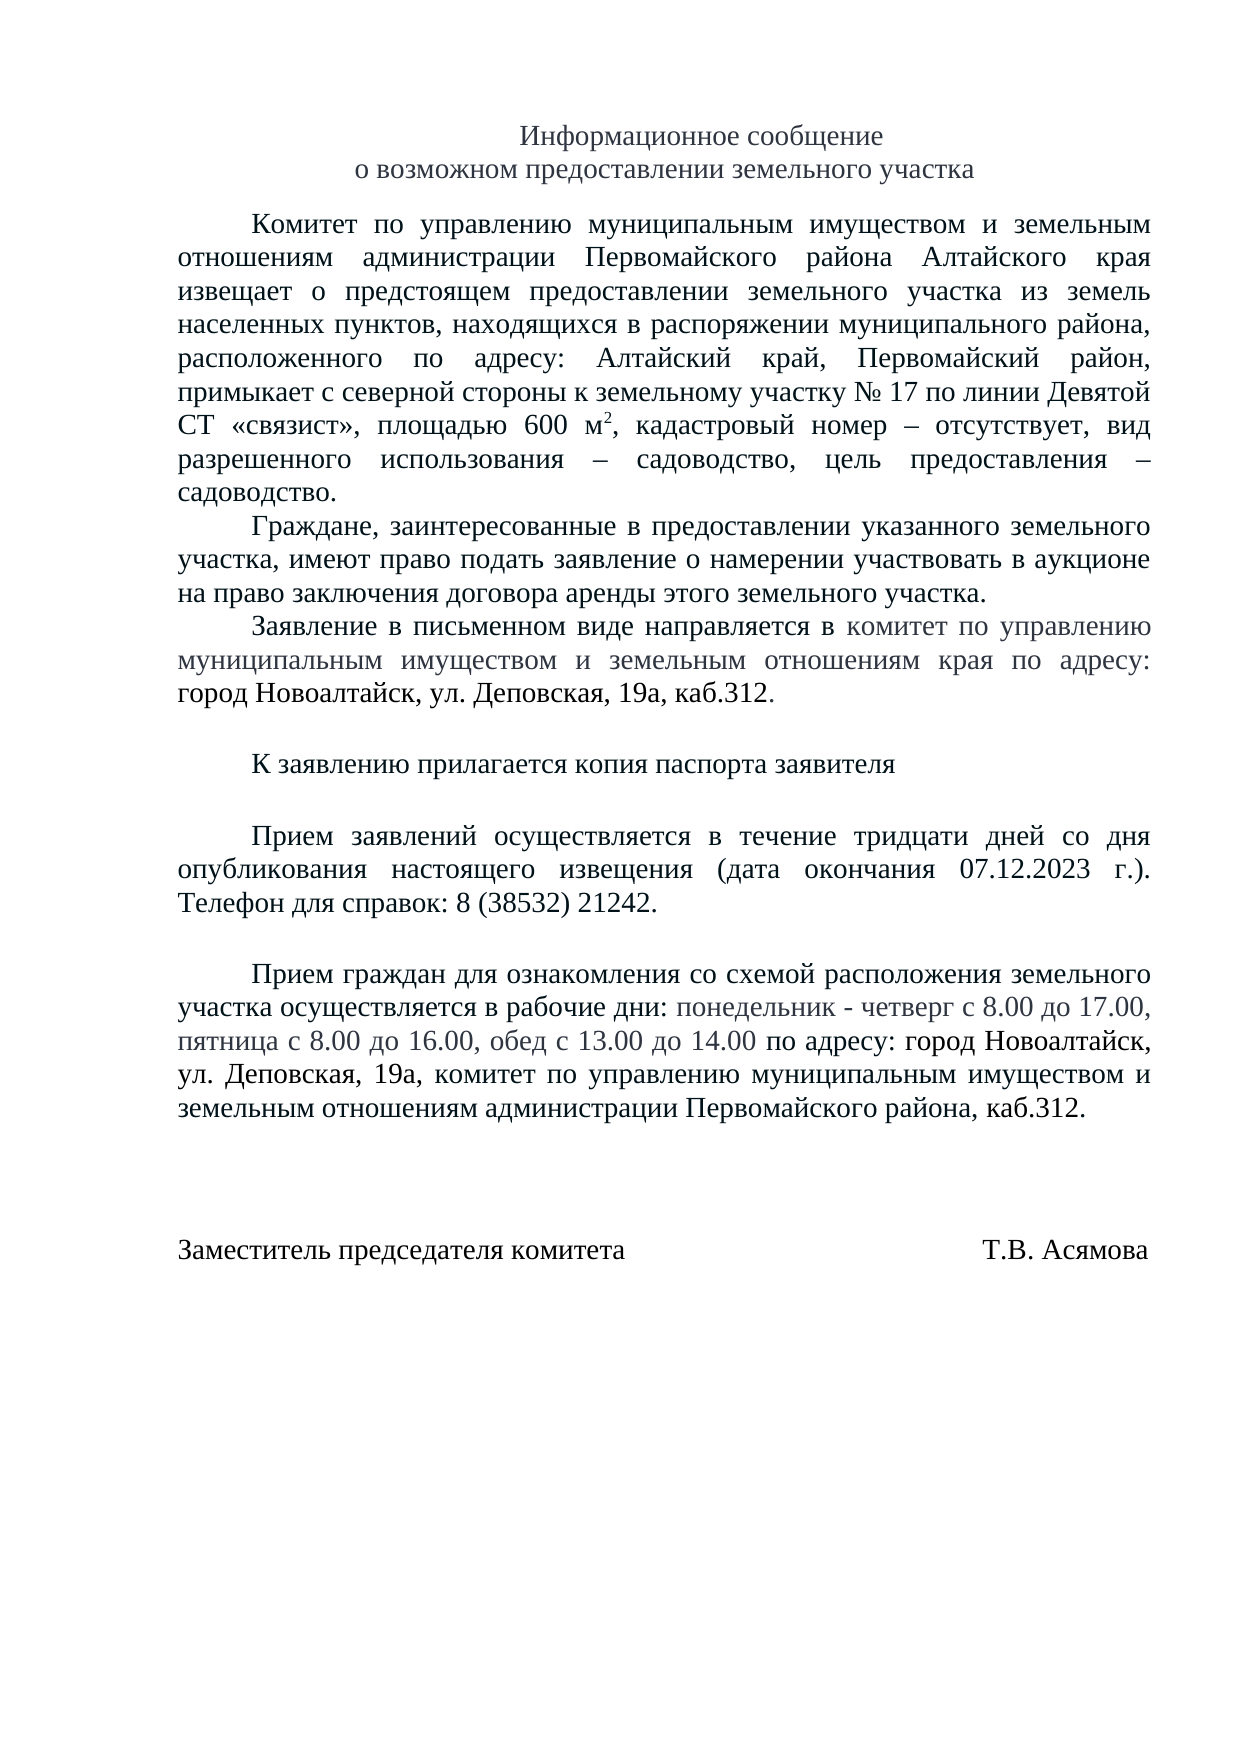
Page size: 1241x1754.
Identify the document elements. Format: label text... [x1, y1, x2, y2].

text Заявление в письменном виде направляется в комитет по управлению муниципальным имуществом и земельным отношениям края по адресу: город Новоалтайск, ул. Деповская, 19а, каб.312. [177, 608, 1152, 709]
text Информационное сообщение о возможном предоставлении земельного участка [177, 118, 1152, 185]
text Комитет по управлению муниципальным имуществом и земельным отношениям администрации Первомайского района Алтайского края извещает о предстоящем предоставлении земельного участка из земель населенных пунктов, находящихся в распоряжении муниципального района, расположенного по адресу: Алтайский край, Первомайский район, примыкает с северной стороны к земельному участку № 17 по линии Девятой СТ «связист», площадью 600 м2, кадастровый номер – отсутствует, вид разрешенного использования – садоводство, цель предоставления – садоводство. [177, 206, 1152, 508]
text К заявлению прилагается копия паспорта заявителя [177, 747, 1152, 780]
text Прием заявлений осуществляется в течение тридцати дней со дня опубликования настоящего извещения (дата окончания 07.12.2023 г.). Телефон для справок: 8 (38532) 21242. [177, 818, 1152, 918]
text Граждане, заинтересованные в предоставлении указанного земельного участка, имеют право подать заявление о намерении участвовать в аукционе на право заключения договора аренды этого земельного участка. [177, 508, 1152, 608]
text Заместитель председателя комитета Т.В. Асямова [177, 1232, 1152, 1266]
text Прием граждан для ознакомления со схемой расположения земельного участка осуществляется в рабочие дни: понедельник - четверг с 8.00 до 17.00, пятница с 8.00 до 16.00, обед с 13.00 до 14.00 по адресу: город Новоалтайск, ул. Деповская, 19а, комитет по управлению муниципальным имуществом и земельным отношениям администрации Первомайского района, каб.312. [177, 956, 1152, 1123]
